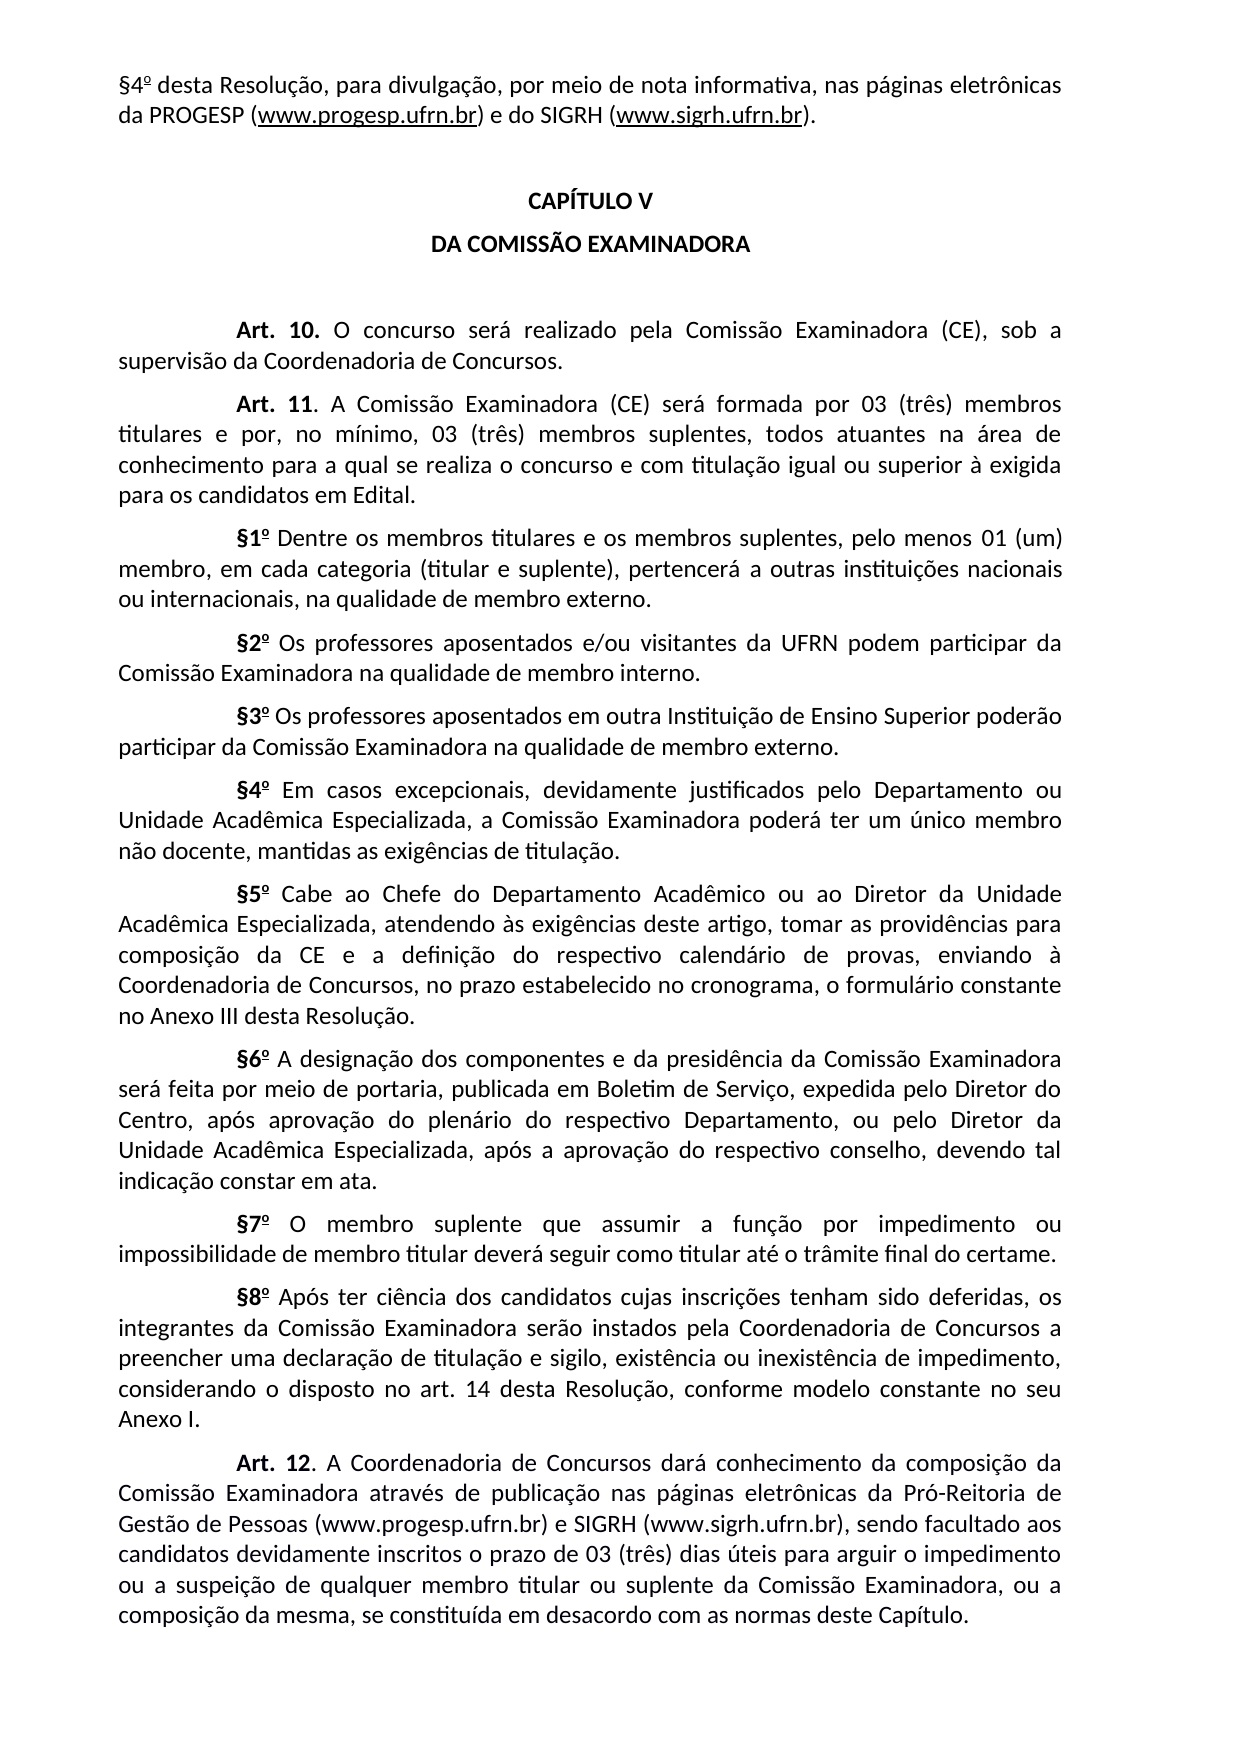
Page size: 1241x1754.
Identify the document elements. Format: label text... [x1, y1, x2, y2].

text Art. 12. A Coordenadoria de Concursos dará conhecimento da composição da Comissão Examinadora através de publicação nas páginas eletrônicas da Pró-Reitoria de Gestão de Pessoas (www.progesp.ufrn.br) e SIGRH (www.sigrh.ufrn.br), sendo facultado aos candidatos devidamente inscritos o prazo de 03 (três) dias úteis para arguir o impedimento ou a suspeição de qualquer membro titular ou suplente da Comissão Examinadora, ou a composição da mesma, se constituída em desacordo com as normas deste Capítulo. [118, 1447, 1063, 1630]
text §7o O membro suplente que assumir a função por impedimento ou impossibilidade de membro titular deverá seguir como titular até o trâmite final do certame. [118, 1208, 1063, 1269]
text Art. 11. A Comissão Examinadora (CE) será formada por 03 (três) membros titulares e por, no mínimo, 03 (três) membros suplentes, todos atuantes na área de conhecimento para a qual se realiza o concurso e com titulação igual ou superior à exigida para os candidatos em Edital. [118, 388, 1063, 510]
text CAPÍTULO V [118, 185, 1063, 216]
text §2o Os professores aposentados e/ou visitantes da UFRN podem participar da Comissão Examinadora na qualidade de membro interno. [118, 627, 1063, 688]
text §3o Os professores aposentados em outra Instituição de Ensino Superior poderão participar da Comissão Examinadora na qualidade de membro externo. [118, 700, 1063, 761]
text §6o A designação dos componentes e da presidência da Comissão Examinadora será feita por meio de portaria, publicada em Boletim de Serviço, expedida pelo Diretor do Centro, após aprovação do plenário do respectivo Departamento, ou pelo Diretor da Unidade Acadêmica Especializada, após a aprovação do respectivo conselho, devendo tal indicação constar em ata. [118, 1043, 1063, 1196]
text §4o Em casos excepcionais, devidamente justificados pelo Departamento ou Unidade Acadêmica Especializada, a Comissão Examinadora poderá ter um único membro não docente, mantidas as exigências de titulação. [118, 774, 1063, 865]
text §1o Dentre os membros titulares e os membros suplentes, pelo menos 01 (um) membro, em cada categoria (titular e suplente), pertencerá a outras instituições nacionais ou internacionais, na qualidade de membro externo. [118, 523, 1063, 614]
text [118, 69, 1063, 130]
text DA COMISSÃO EXAMINADORA [118, 228, 1063, 259]
text §5o Cabe ao Chefe do Departamento Acadêmico ou ao Diretor da Unidade Acadêmica Especializada, atendendo às exigências deste artigo, tomar as providências para composição da CE e a definição do respectivo calendário de provas, enviando à Coordenadoria de Concursos, no prazo estabelecido no cronograma, o formulário constante no Anexo III desta Resolução. [118, 878, 1063, 1030]
text Art. 10. O concurso será realizado pela Comissão Examinadora (CE), sob a supervisão da Coordenadoria de Concursos. [118, 314, 1063, 376]
text §8o Após ter ciência dos candidatos cujas inscrições tenham sido deferidas, os integrantes da Comissão Examinadora serão instados pela Coordenadoria de Concursos a preencher uma declaração de titulação e sigilo, existência ou inexistência de impedimento, considerando o disposto no art. 14 desta Resolução, conforme modelo constante no seu Anexo I. [118, 1282, 1063, 1434]
